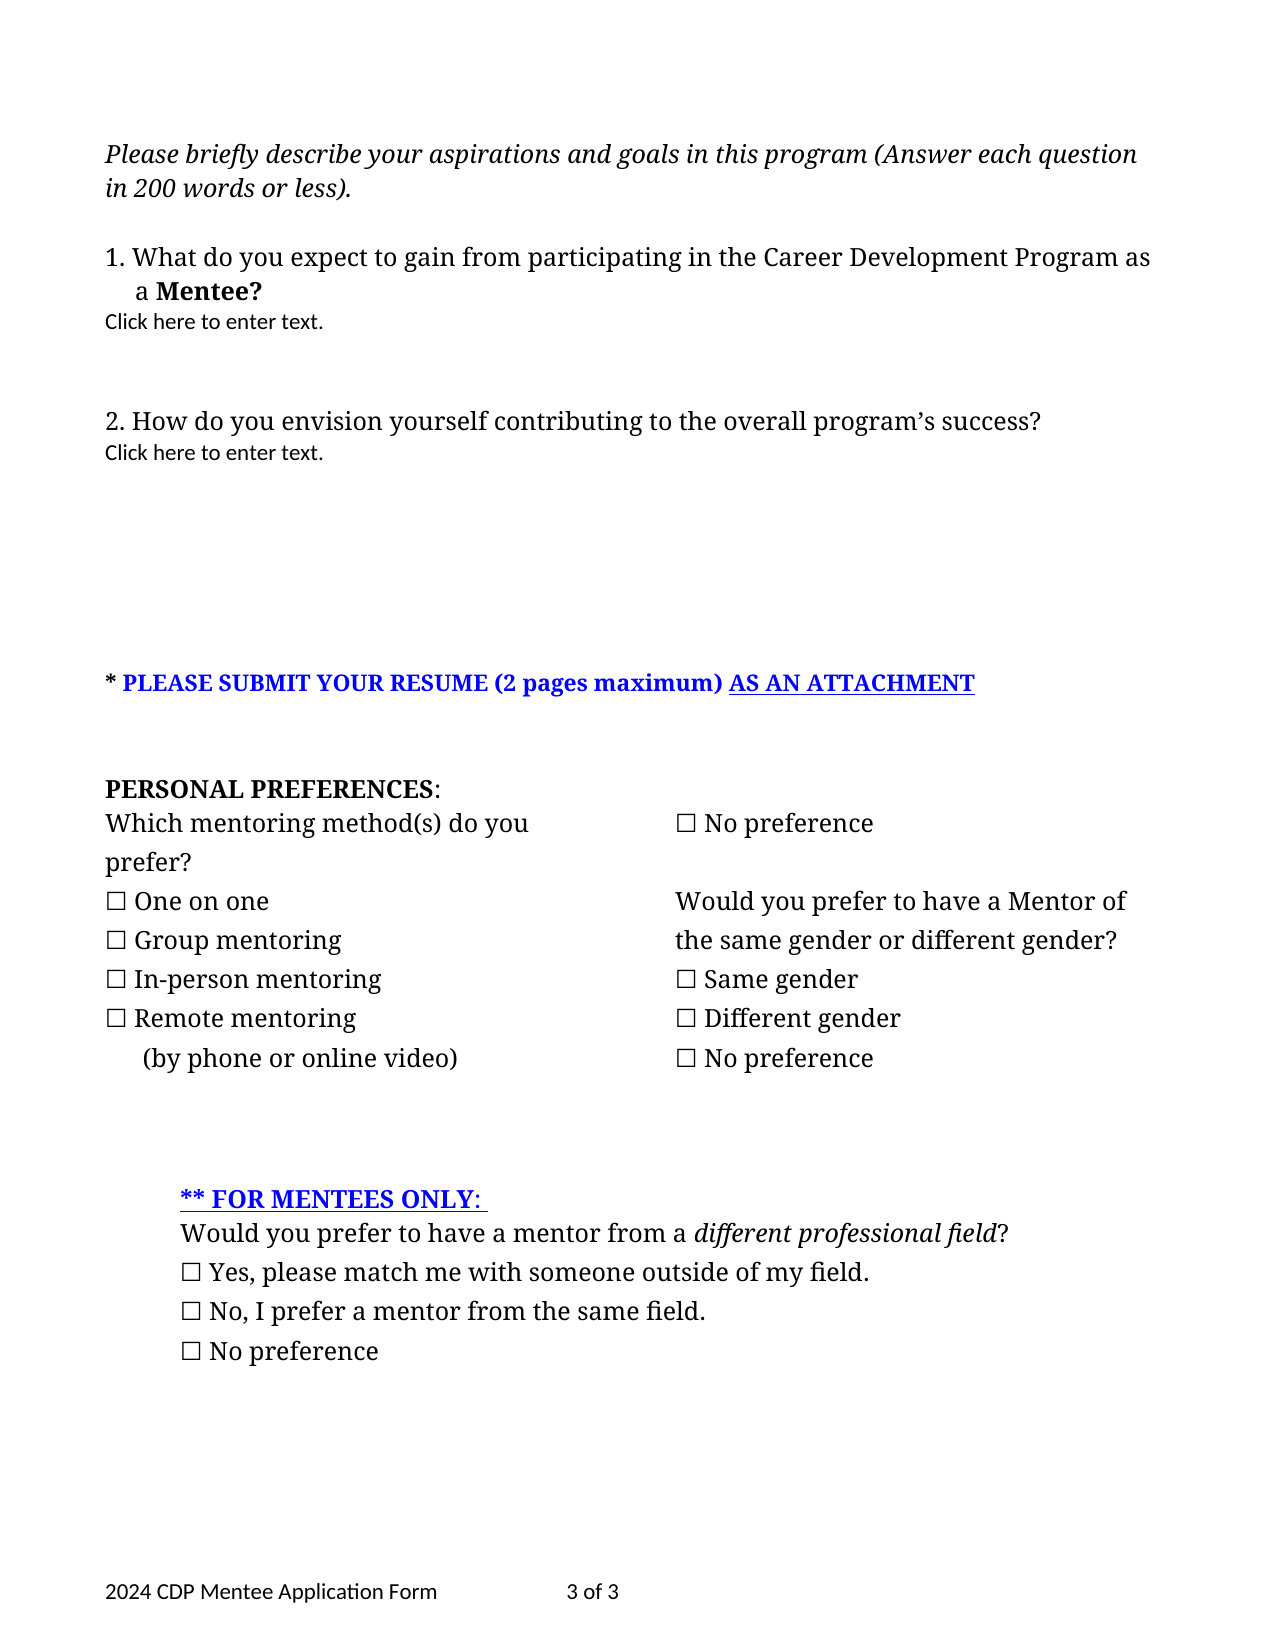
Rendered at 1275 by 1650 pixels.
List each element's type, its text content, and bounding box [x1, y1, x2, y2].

text Same gender [675, 962, 1170, 996]
text 1. What do you expect to gain from participating in the Career Development Program as a Mentee? [105, 239, 1170, 307]
text One on one [105, 884, 600, 918]
text (by phone or online video) [142, 1040, 600, 1074]
text In-person mentoring [105, 962, 600, 996]
text ** FOR MENTEES ONLY: [180, 1182, 1170, 1216]
text 2. How do you envision yourself contributing to the overall program’s success? [105, 403, 1170, 438]
text Please briefly describe your aspirations and goals in this program (Answer each question in 200 words or less). [105, 137, 1170, 205]
text Would you prefer to have a Mentor of the same gender or different gender? [675, 884, 1170, 957]
text PERSONAL PREFERENCES: [105, 771, 1170, 805]
text Different gender [675, 1001, 1170, 1035]
text Which mentoring method(s) do you prefer? [105, 805, 600, 878]
text No preference [180, 1333, 1170, 1367]
text Remote mentoring [105, 1001, 600, 1035]
text Group mentoring [105, 923, 600, 957]
text No, I prefer a mentor from the same field. [180, 1294, 1170, 1328]
text * Please submit your resume (2 pages maximum) as an attachment [105, 667, 1170, 698]
text Yes, please match me with someone outside of my field. [180, 1255, 1170, 1289]
text No preference [675, 805, 1170, 839]
text Would you prefer to have a mentor from a different professional field? [180, 1216, 1170, 1250]
text No preference [675, 1040, 1170, 1074]
